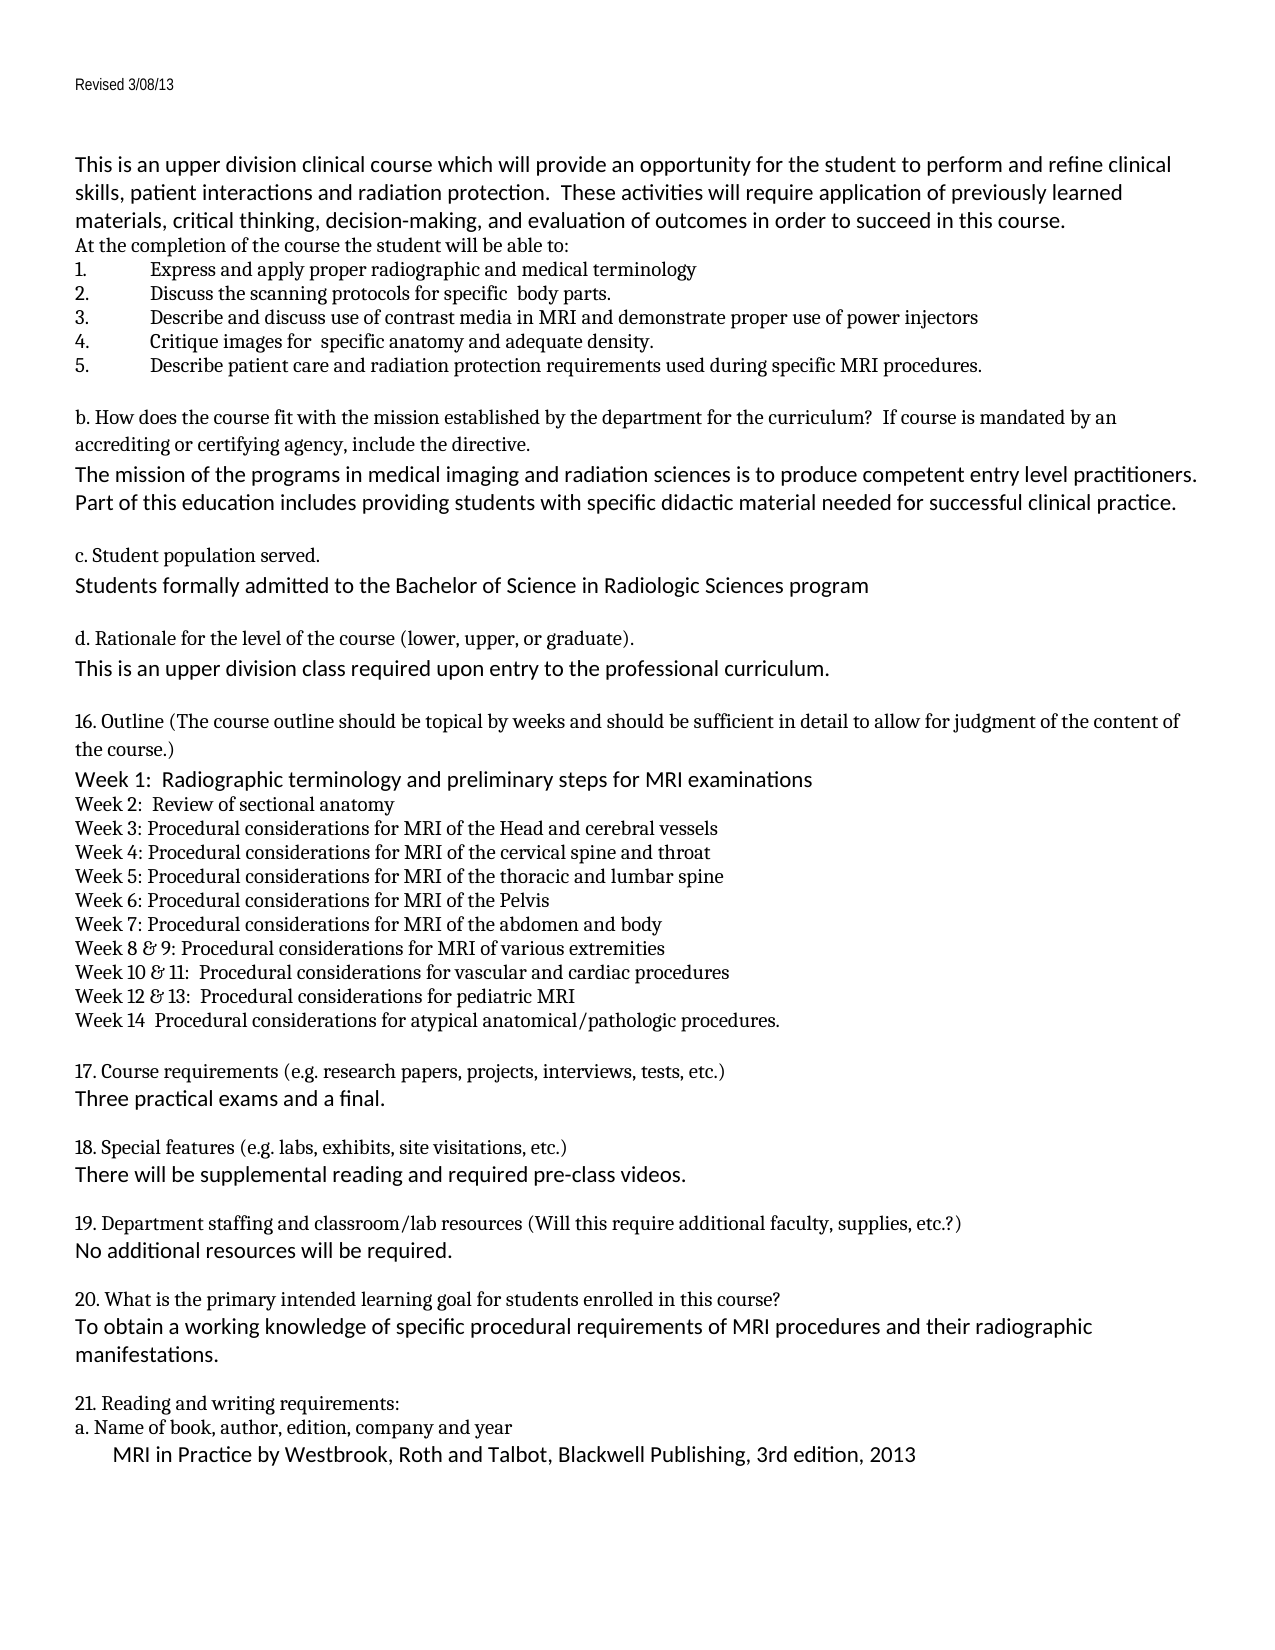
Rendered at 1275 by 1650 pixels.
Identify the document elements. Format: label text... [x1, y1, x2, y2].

text d. Rationale for the level of the course (lower, upper, or graduate). [75, 627, 1200, 651]
text 21. Reading and writing requirements: [75, 1392, 1200, 1416]
text 16. Outline (The course outline should be topical by weeks and should be sufficient in detail to allow for judgment of the content of the course.) [75, 710, 1200, 761]
text 17. Course requirements (e.g. research papers, projects, interviews, tests, etc.) [75, 1060, 1200, 1084]
text c. Student population served. [75, 544, 1200, 568]
text a. Name of book, author, edition, company and year [75, 1416, 1200, 1440]
text b. How does the course fit with the mission established by the department for the curriculum? If course is mandated by an accrediting or certifying agency, include the directive. [75, 405, 1200, 457]
text 20. What is the primary intended learning goal for students enrolled in this course? [75, 1288, 1200, 1312]
text 19. Department staffing and classroom/lab resources (Will this require additional faculty, supplies, etc.?) [75, 1212, 1200, 1236]
text 18. Special features (e.g. labs, exhibits, site visitations, etc.) [75, 1136, 1200, 1160]
